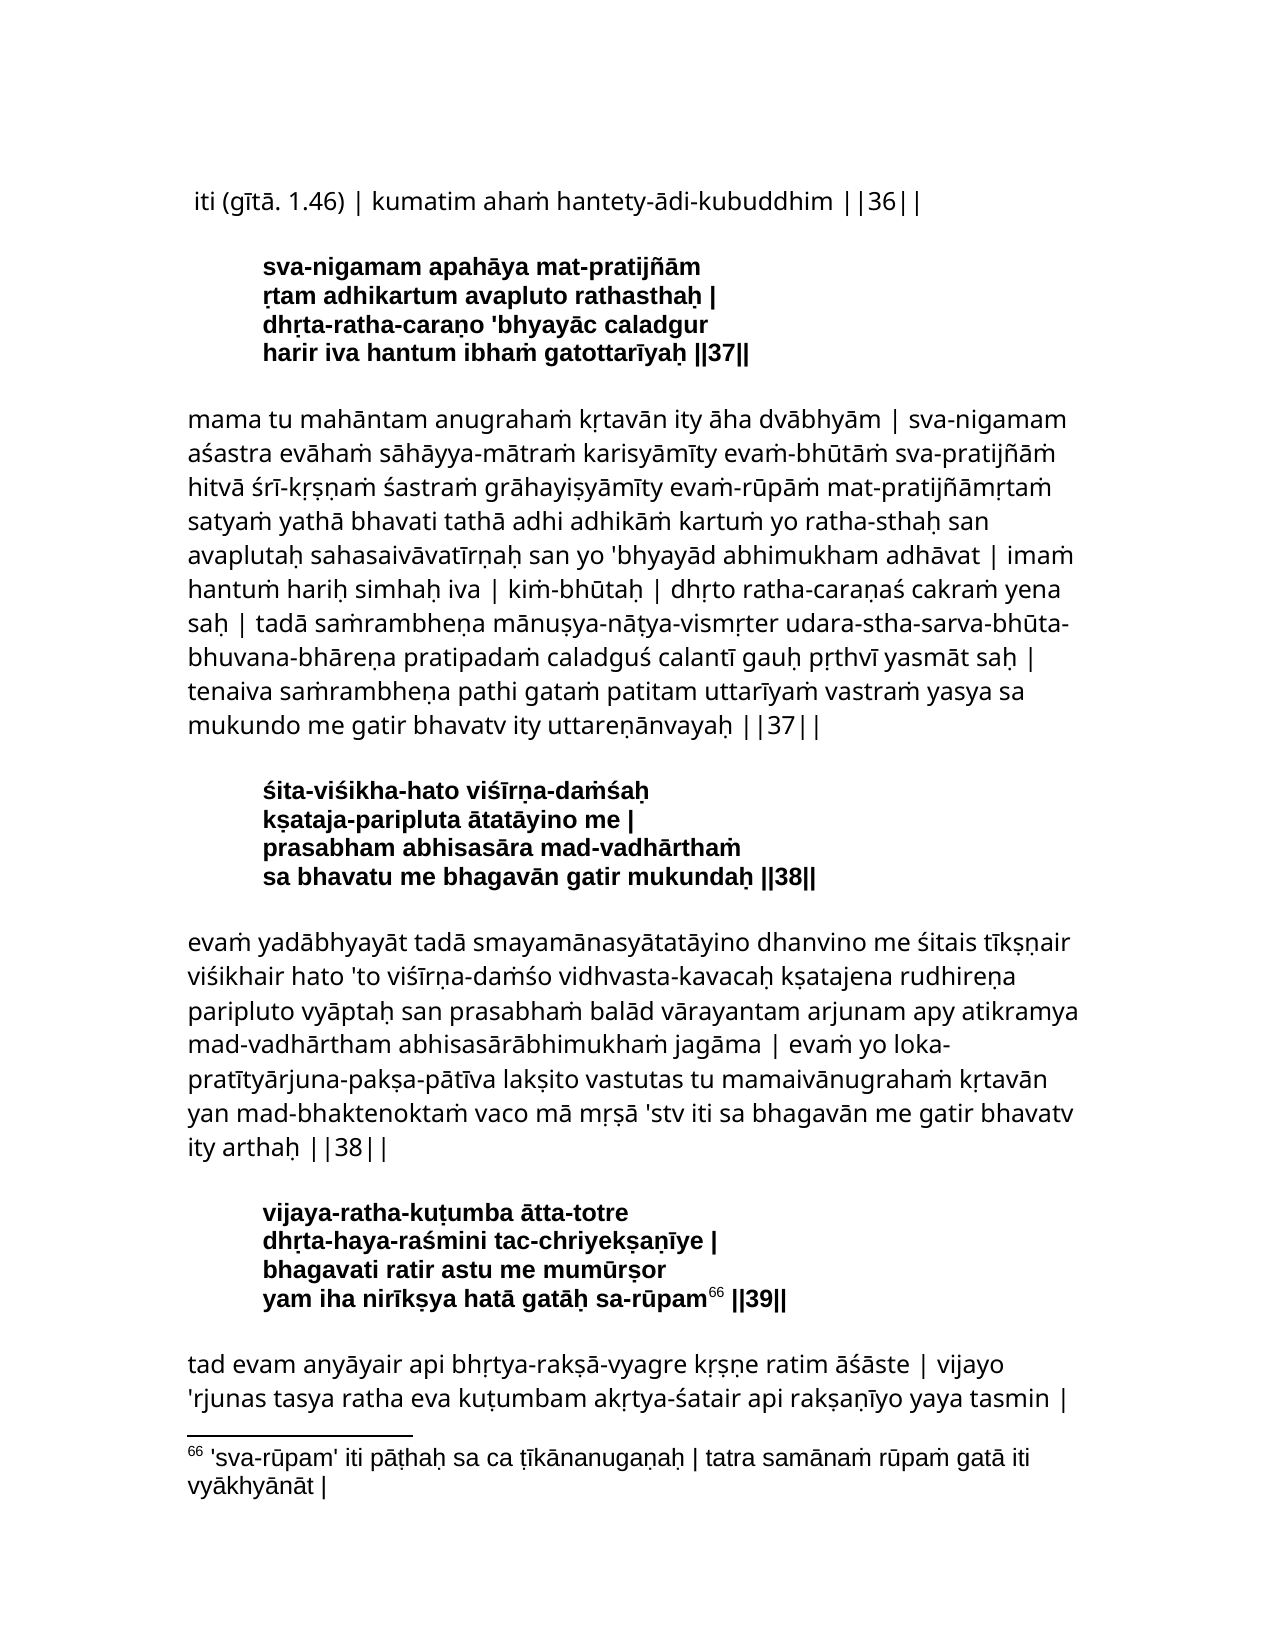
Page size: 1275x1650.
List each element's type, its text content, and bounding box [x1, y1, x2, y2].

text dhṛta-ratha-caraṇo 'bhyayāc caladgur [262, 310, 1088, 338]
text dhṛta-haya-raśmini tac-chriyekṣaṇīye | [262, 1226, 1088, 1255]
text yam iha nirīkṣya hatā gatāḥ sa-rūpam ||39|| [262, 1284, 1088, 1312]
text evaṁ yadābhyayāt tadā smayamānasyātatāyino dhanvino me śitais tīkṣṇair viśikhair hato 'to viśīrṇa-daṁśo vidhvasta-kavacaḥ kṣatajena rudhireṇa paripluto vyāptaḥ san prasabhaṁ balād vārayantam arjunam apy atikramya mad-vadhārtham abhisasārābhimukhaṁ jagāma | evaṁ yo loka-pratītyārjuna-pakṣa-pātīva lakṣito vastutas tu mamaivānugrahaṁ kṛtavān yan mad-bhaktenoktaṁ vaco mā mṛṣā 'stv iti sa bhagavān me gatir bhavatv ity arthaḥ ||38|| [187, 925, 1088, 1163]
text ṛtam adhikartum avapluto rathasthaḥ | [262, 281, 1088, 310]
text harir iva hantum ibhaṁ gatottarīyaḥ ||37|| [262, 338, 1088, 367]
text vijaya-ratha-kuṭumba ātta-totre [262, 1197, 1088, 1226]
text bhagavati ratir astu me mumūrṣor [262, 1255, 1088, 1284]
text śita-viśikha-hato viśīrṇa-daṁśaḥ [262, 776, 1088, 805]
text iti (gītā. 1.46) | kumatim ahaṁ hantety-ādi-kubuddhim ||36|| [187, 184, 1088, 218]
text mama tu mahāntam anugrahaṁ kṛtavān ity āha dvābhyām | sva-nigamam aśastra evāhaṁ sāhāyya-mātraṁ karisyāmīty evaṁ-bhūtāṁ sva-pratijñāṁ hitvā śrī-kṛṣṇaṁ śastraṁ grāhayiṣyāmīty evaṁ-rūpāṁ mat-pratijñāmṛtaṁ satyaṁ yathā bhavati tathā adhi adhikāṁ kartuṁ yo ratha-sthaḥ san avaplutaḥ sahasaivāvatīrṇaḥ san yo 'bhyayād abhimukham adhāvat | imaṁ hantuṁ hariḥ simhaḥ iva | kiṁ-bhūtaḥ | dhṛto ratha-caraṇaś cakraṁ yena saḥ | tadā saṁrambheṇa mānuṣya-nāṭya-vismṛter udara-stha-sarva-bhūta-bhuvana-bhāreṇa pratipadaṁ caladguś calantī gauḥ pṛthvī yasmāt saḥ | tenaiva saṁrambheṇa pathi gataṁ patitam uttarīyaṁ vastraṁ yasya sa mukundo me gatir bhavatv ity uttareṇānvayaḥ ||37|| [187, 401, 1088, 742]
text sva-nigamam apahāya mat-pratijñām [262, 252, 1088, 281]
text prasabham abhisasāra mad-vadhārthaṁ [262, 833, 1088, 862]
text sa bhavatu me bhagavān gatir mukundaḥ ||38|| [262, 862, 1088, 891]
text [187, 1347, 1088, 1415]
text kṣataja-paripluta ātatāyino me | [262, 805, 1088, 833]
